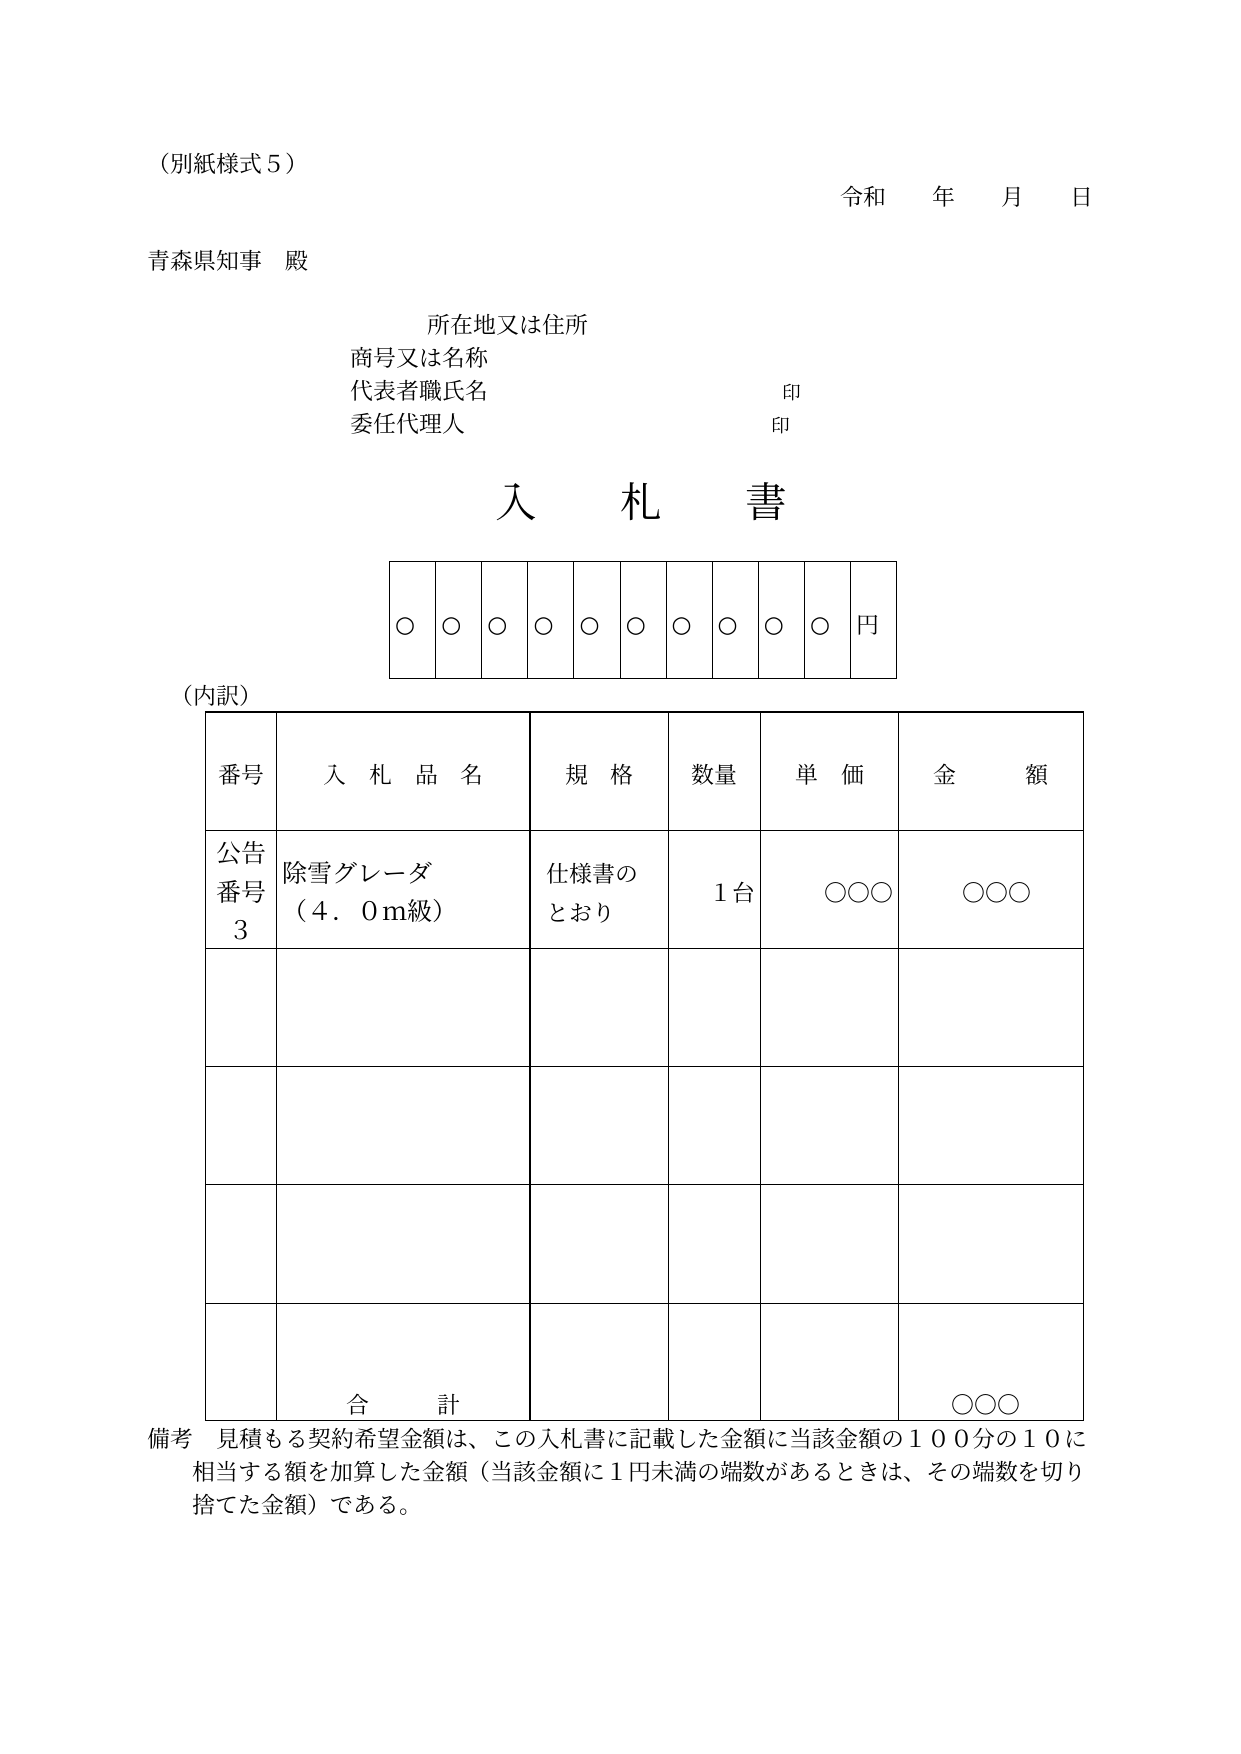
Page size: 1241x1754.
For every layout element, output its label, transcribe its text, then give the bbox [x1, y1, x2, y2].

table_cell 〇〇〇 [761, 831, 898, 948]
table_header 規 格 [531, 713, 668, 829]
table_header ○ [482, 562, 527, 677]
table_cell [277, 1185, 529, 1302]
table_cell 〇〇〇 [899, 1304, 1083, 1420]
table_cell [531, 949, 668, 1066]
table_cell 仕様書の とおり [531, 831, 668, 948]
table_cell [899, 1067, 1083, 1184]
table_header ○ [436, 562, 481, 677]
text （別紙様式５） [148, 148, 1092, 179]
table_cell [531, 1067, 668, 1184]
table_header ○ [621, 562, 666, 677]
table_cell [761, 1185, 898, 1302]
table_cell 〇〇〇 [899, 831, 1083, 948]
table_cell [761, 949, 898, 1066]
table_header ○ [528, 562, 573, 677]
table_header ○ [759, 562, 804, 677]
table_cell [669, 1067, 760, 1184]
table_cell [206, 1067, 276, 1184]
text 代表者職氏名 印 [148, 373, 1092, 406]
table_cell [206, 1304, 276, 1420]
table_cell [899, 1185, 1083, 1302]
text 所在地又は住所 [148, 307, 1092, 340]
table_cell [899, 949, 1083, 1066]
table_header ○ [390, 562, 435, 677]
table_header ○ [805, 562, 850, 677]
table_cell [206, 949, 276, 1066]
text 青森県知事 殿 [148, 243, 1092, 276]
table_cell １台 [669, 831, 760, 948]
table_cell 除雪グレーダ （４．０ｍ級） [277, 831, 529, 948]
table_cell [277, 949, 529, 1066]
table_header 番号 [206, 713, 276, 829]
table_cell [531, 1304, 668, 1420]
table_cell [206, 1185, 276, 1302]
text 入 札 書 [148, 470, 1092, 530]
table_cell [669, 1304, 760, 1420]
table_cell [669, 949, 760, 1066]
table_header 円 [851, 562, 896, 677]
table_header ○ [667, 562, 712, 677]
text （内訳） [148, 678, 1092, 711]
table_header 数量 [669, 713, 760, 829]
table_cell [761, 1304, 898, 1420]
table_header ○ [713, 562, 758, 677]
table_cell [761, 1067, 898, 1184]
table_cell [531, 1185, 668, 1302]
text 令和 年 月 日 [148, 179, 1092, 212]
text 商号又は名称 [148, 340, 1092, 373]
text 備考 見積もる契約希望金額は、この入札書に記載した金額に当該金額の１００分の１０に相当する額を加算した金額（当該金額に１円未満の端数があるときは、その端数を切り捨てた金額）である。 [148, 1421, 1092, 1519]
table_header 単 価 [761, 713, 898, 829]
table_cell 合 計 [277, 1304, 529, 1420]
table_header 金 額 [899, 713, 1083, 829]
table_cell [277, 1067, 529, 1184]
table_header 入 札 品 名 [277, 713, 529, 829]
table_cell [669, 1185, 760, 1302]
table_cell 公告番号３ [206, 831, 276, 948]
table_header ○ [574, 562, 620, 677]
text 委任代理人 印 [148, 406, 1092, 439]
